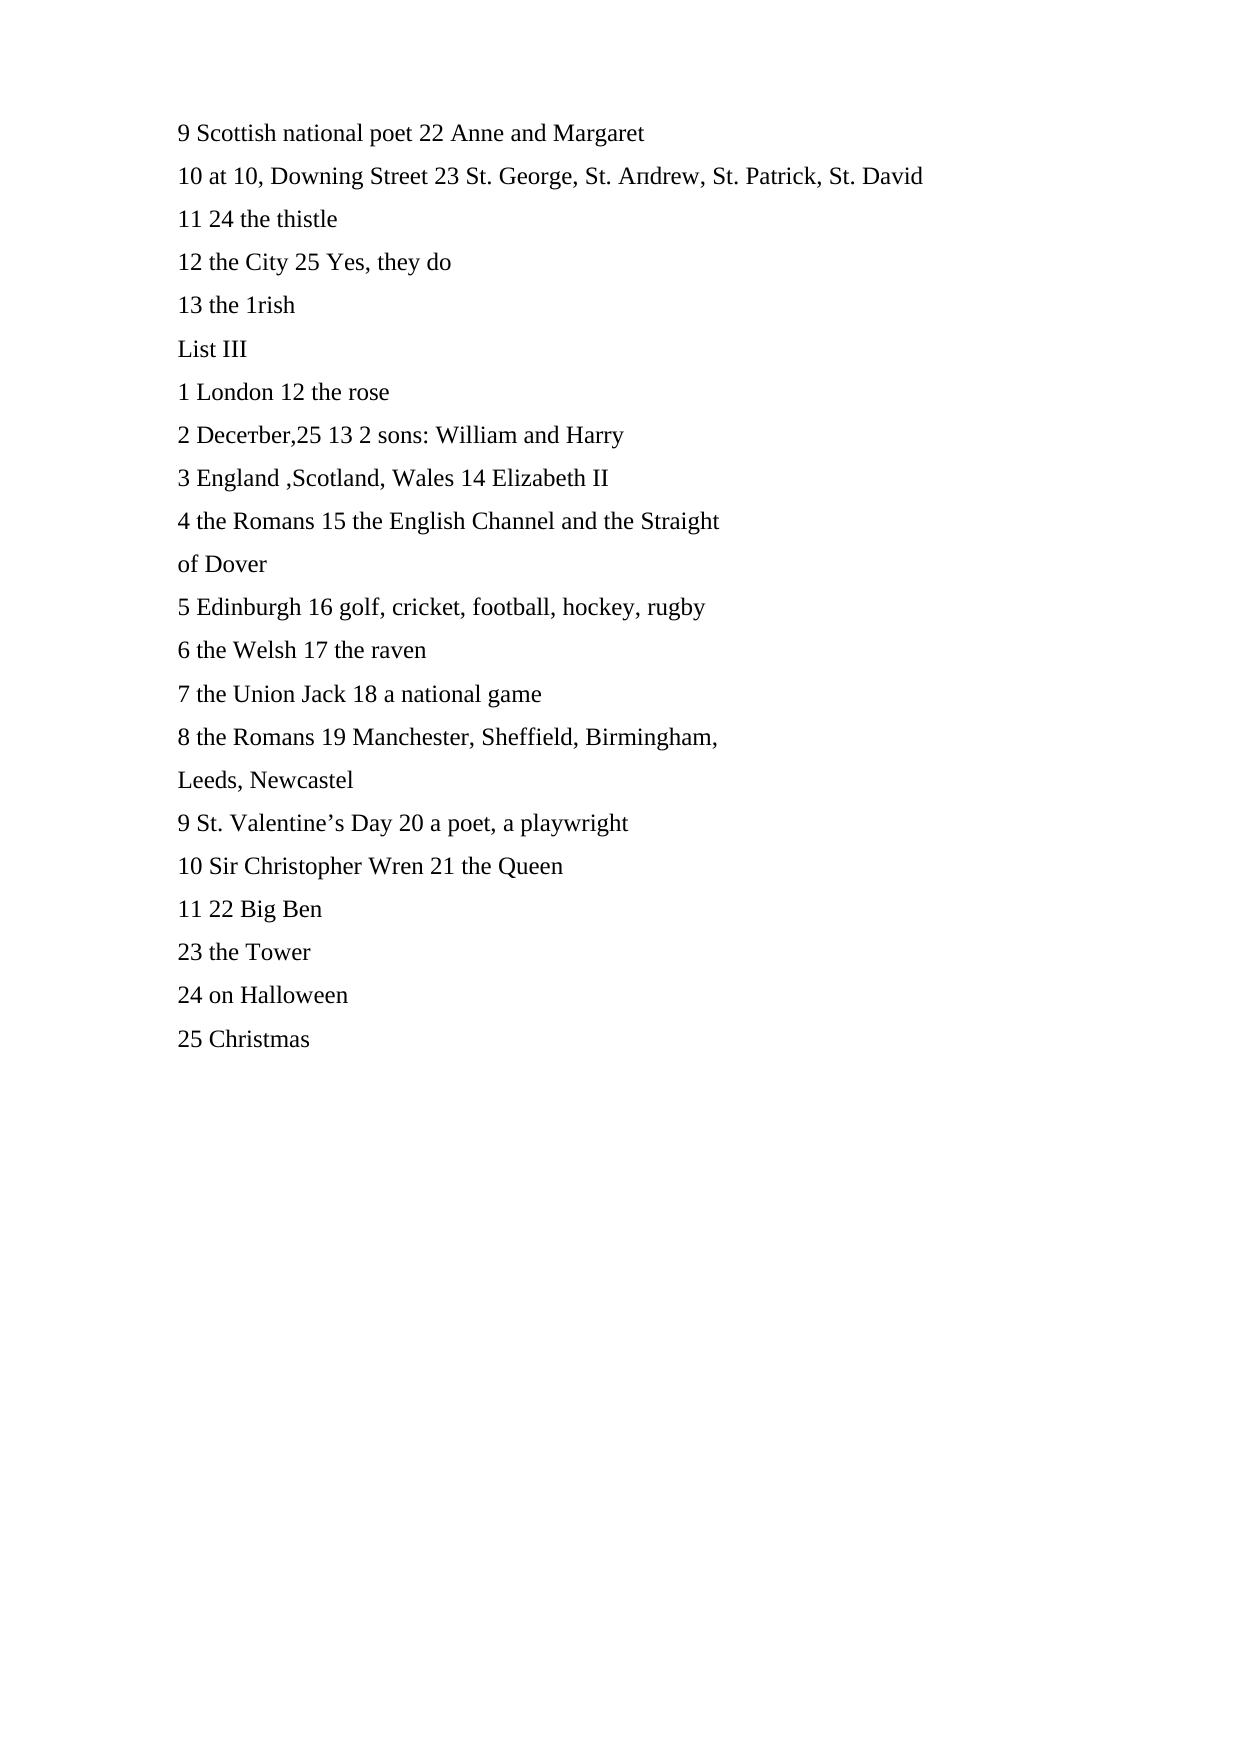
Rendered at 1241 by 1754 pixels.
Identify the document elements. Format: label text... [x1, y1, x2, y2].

text List III [177, 334, 1152, 362]
text Leeds, Newcastel [177, 765, 1152, 794]
text 8 the Romans 19 Manchester, Sheffield, Birmingham, [177, 722, 1152, 751]
text 9 St. Valentine’s Day 20 а poet, а playwright [177, 808, 1152, 837]
text 25 Christmas [177, 1024, 1152, 1052]
text 12 the City 25 Yes, they do [177, 247, 1152, 276]
text 13 the 1rish [177, 291, 1152, 319]
text 3 England ,Scotland, Wales 14 Elizabeth II [177, 463, 1152, 492]
text 10 at 10, Downing Street 23 St. George, St. Aпdrew, St. Patrick, St. David [177, 161, 1152, 190]
text 1 London 12 the rose [177, 377, 1152, 406]
text of Dover [177, 549, 1152, 578]
text 2 Deceтber,25 13 2 sons: William and Harry [177, 420, 1152, 449]
text 7 the Union Jack 18 а national game [177, 679, 1152, 707]
text 10 Sir Christopher Wren 21 the Queen [177, 851, 1152, 880]
text 23 the Tower [177, 937, 1152, 966]
text 6 the Welsh 17 the raven [177, 636, 1152, 664]
text 5 Edinburgh 16 golf, cricket, football, hockey, rugby [177, 592, 1152, 621]
text 11 24 the thistle [177, 204, 1152, 233]
text 9 Scottish national poet 22 Anne and Margaret [177, 118, 1152, 147]
text 11 22 Big Ben [177, 894, 1152, 923]
text 4 the Romans 15 the English Channel and the Straight [177, 506, 1152, 535]
text 24 on Halloween [177, 981, 1152, 1009]
